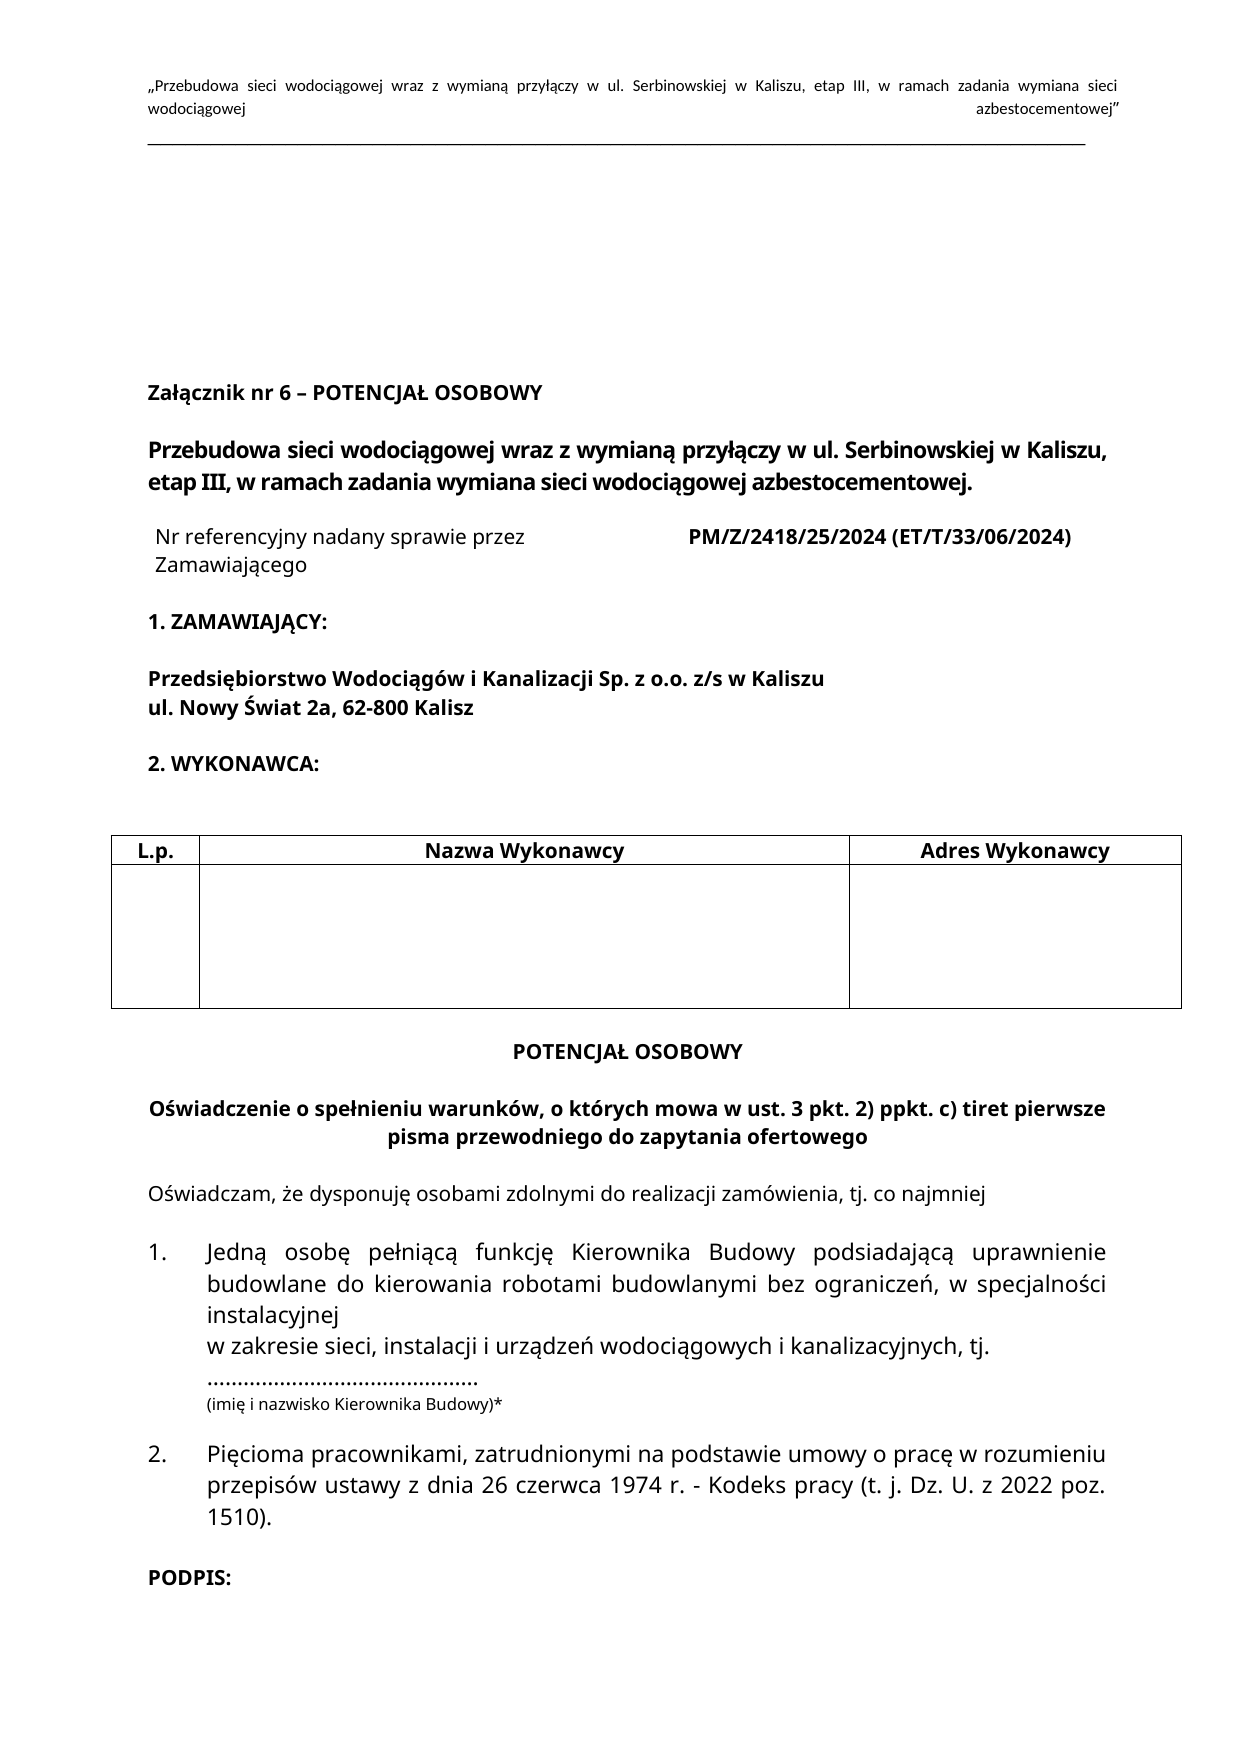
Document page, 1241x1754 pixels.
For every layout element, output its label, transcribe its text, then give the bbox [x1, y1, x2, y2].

text ul. Nowy Świat 2a, 62-800 Kalisz [148, 693, 1107, 721]
text 2. WYKONAWCA: [148, 749, 1107, 778]
text Przedsiębiorstwo Wodociągów i Kanalizacji Sp. z o.o. z/s w Kaliszu [148, 664, 1107, 693]
list Jedną osobę pełniącą funkcję Kierownika Budowy podsiadającą uprawnienie budowlane do kierowania robotami budowlanymi bez ograniczeń, w specjalności instalacyjnej w zakresie sieci, instalacji i urządzeń wodociągowych i kanalizacyjnych, tj. [148, 1236, 1107, 1361]
text Oświadczam, że dysponuję osobami zdolnymi do realizacji zamówienia, tj. co najmniej [148, 1179, 1107, 1208]
table_header L.p. [112, 836, 199, 864]
text Oświadczenie o spełnieniu warunków, o których mowa w ust. 3 pkt. 2) ppkt. c) tiret pierwsze pisma przewodniego do zapytania ofertowego [148, 1094, 1107, 1151]
list (imię i nazwisko Kierownika Budowy)* [207, 1393, 1107, 1415]
text 1. ZAMAWIAJĄCY: [148, 607, 1107, 636]
table_header Nr referencyjny nadany sprawie przez Zamawiającego [148, 522, 664, 579]
list ……………………………………… [207, 1361, 1107, 1393]
table_cell [112, 865, 199, 1007]
table_header Nazwa Wykonawcy [200, 836, 849, 864]
table_header Adres Wykonawcy [850, 836, 1181, 864]
text Przebudowa sieci wodociągowej wraz z wymianą przyłączy w ul. Serbinowskiej w Kaliszu, etap III, w ramach zadania wymiana sieci wodociągowej azbestocementowej. [148, 434, 1107, 497]
table_cell [850, 865, 1181, 1007]
text PODPIS: [148, 1563, 1107, 1591]
text POTENCJAŁ OSOBOWY [148, 1037, 1107, 1065]
list Pięcioma pracownikami, zatrudnionymi na podstawie umowy o pracę w rozumieniu przepisów ustawy z dnia 26 czerwca 1974 r. - Kodeks pracy (t. j. Dz. U. z 2022 poz. 1510). [148, 1438, 1107, 1532]
text Załącznik nr 6 – POTENCJAŁ OSOBOWY [148, 378, 1107, 406]
table_header PM/Z/2418/25/2024 (ET/T/33/06/2024) [665, 522, 1152, 579]
table_cell [200, 865, 849, 1007]
